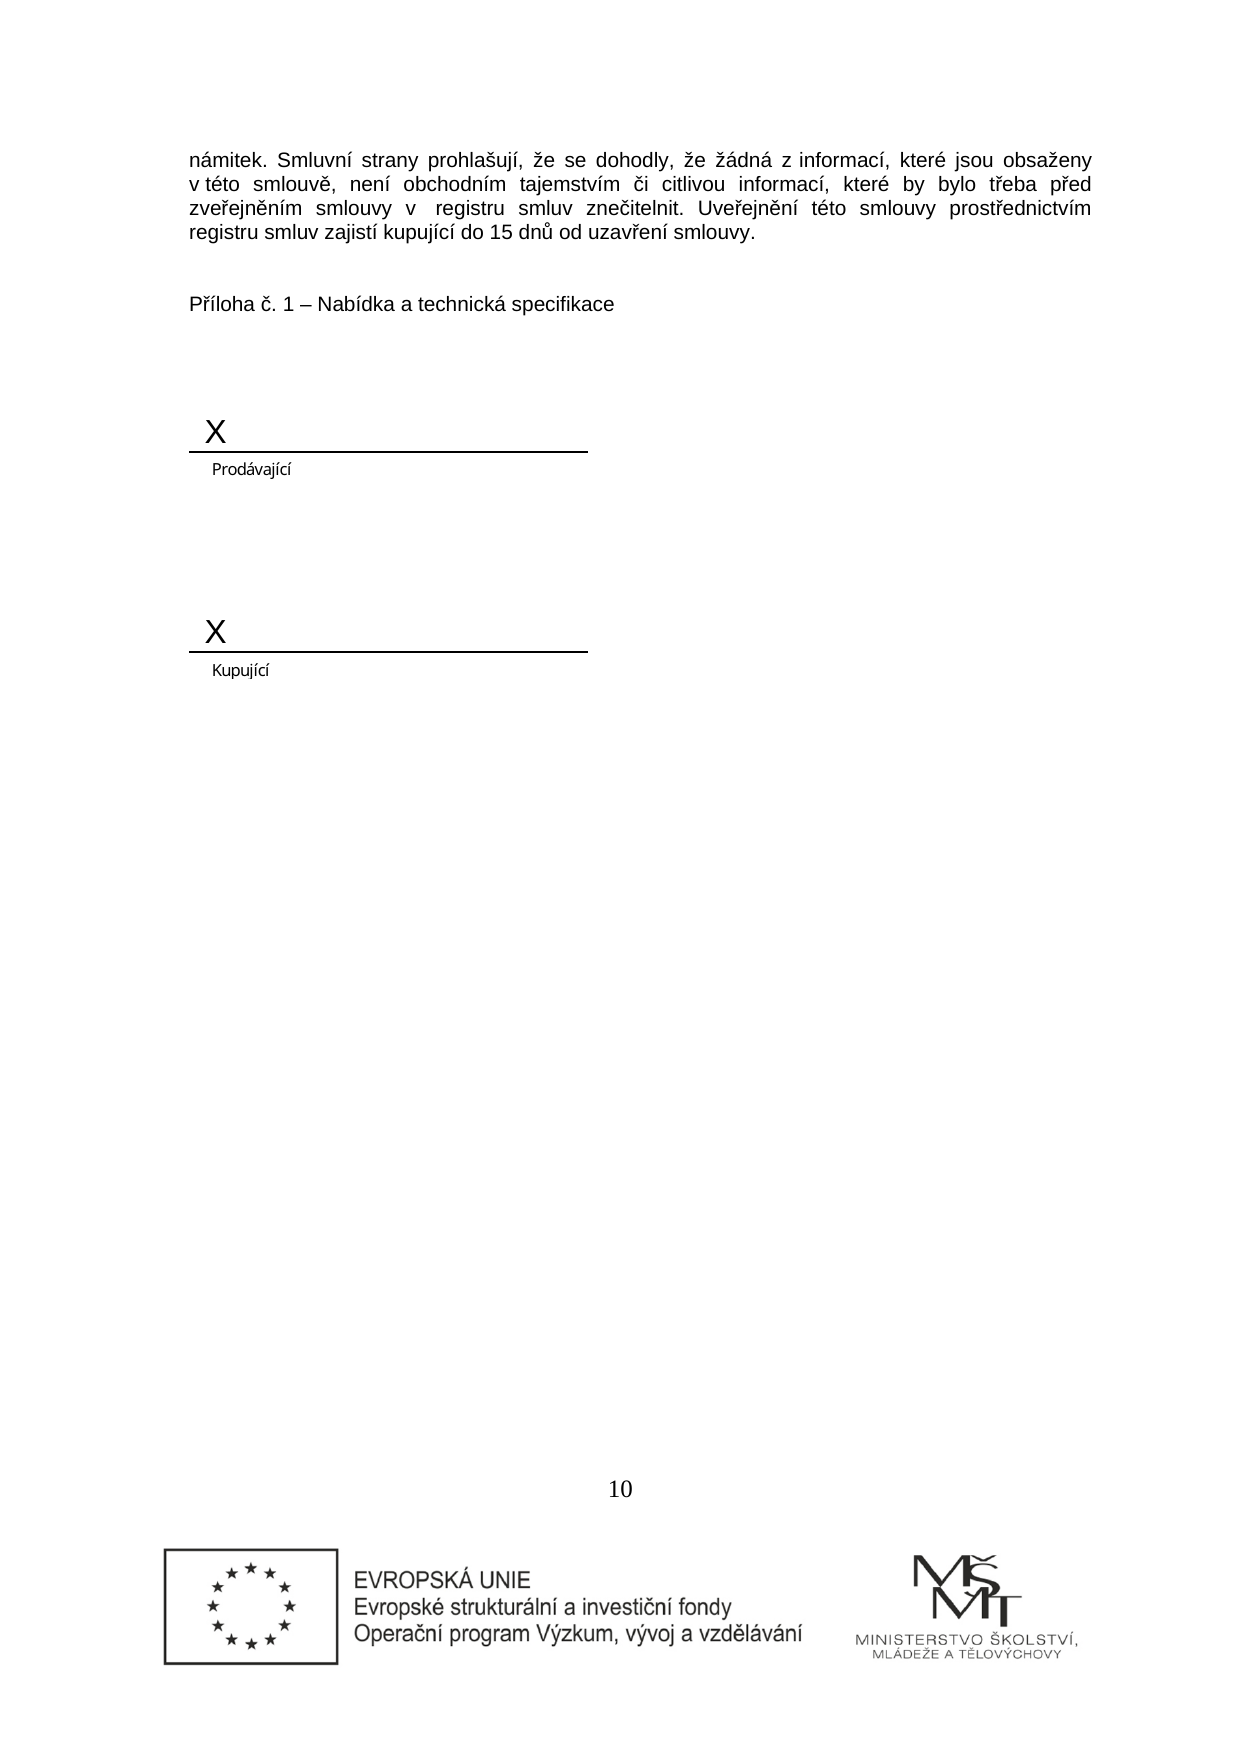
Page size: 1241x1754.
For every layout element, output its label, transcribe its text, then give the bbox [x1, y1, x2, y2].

picture [147, 1503, 1093, 1681]
text Příloha č. 1 – Nabídka a technická specifikace [189, 291, 1093, 315]
